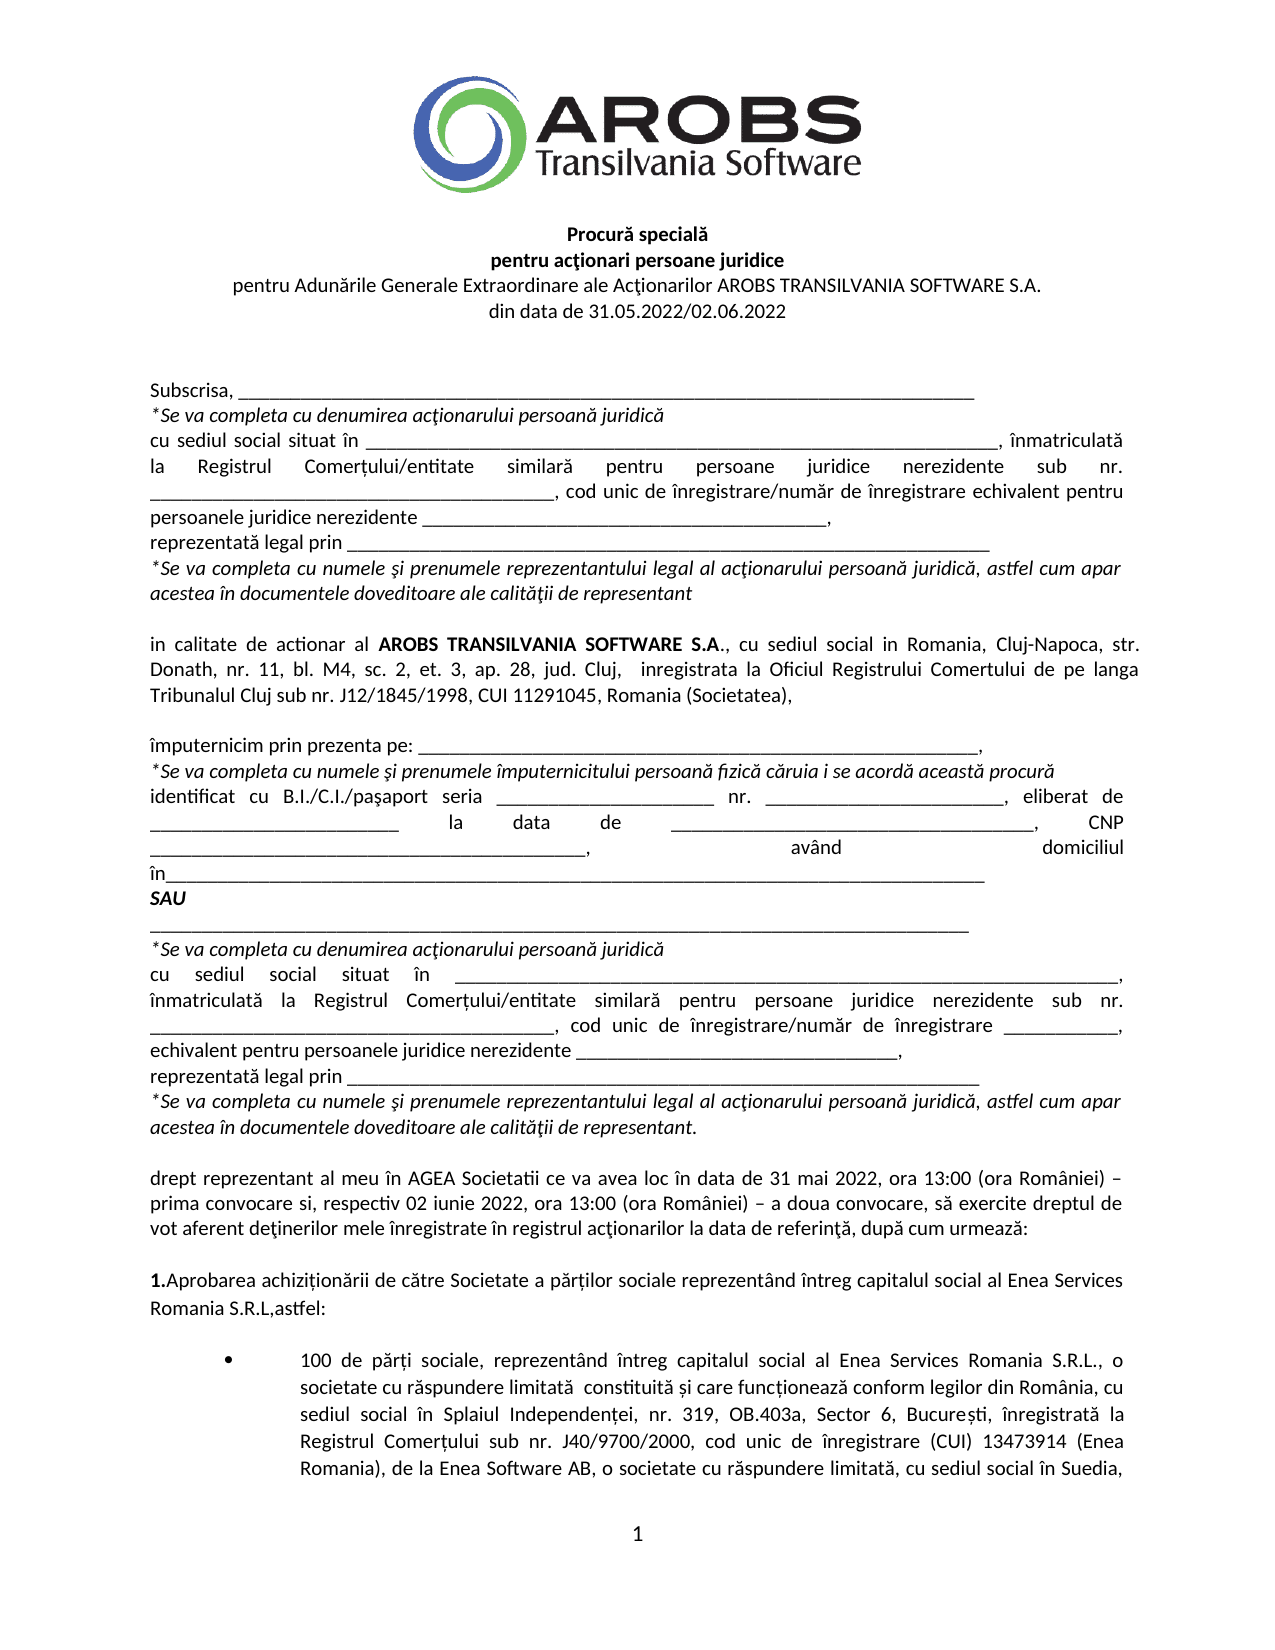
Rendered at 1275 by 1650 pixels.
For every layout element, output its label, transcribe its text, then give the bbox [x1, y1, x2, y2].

text in calitate de actionar al AROBS TRANSILVANIA SOFTWARE S.A., cu sediul social in Romania, Cluj-Napoca, str. Donath, nr. 11, bl. M4, sc. 2, et. 3, ap. 28, jud. Cluj, inregistrata la Oficiul Registrului Comertului de pe langa Tribunalul Cluj sub nr. J12/1845/1998, CUI 11291045, Romania (Societatea), [150, 631, 1140, 707]
picture [413, 75, 862, 194]
text pentru Adunările Generale Extraordinare ale Acţionarilor AROBS TRANSILVANIA SOFTWARE S.A. [150, 272, 1125, 298]
text *Se va completa cu numele şi prenumele reprezentantului legal al acţionarului persoană juridică, astfel cum apar acestea în documentele doveditoare ale calităţii de representant [150, 555, 1125, 606]
text reprezentată legal prin _____________________________________________________________ [150, 1063, 1125, 1088]
text drept reprezentant al meu în AGEA Societatii ce va avea loc în data de 31 mai 2022, ora 13:00 (ora României) – prima convocare si, respectiv 02 iunie 2022, ora 13:00 (ora României) – a doua convocare, să exercite dreptul de vot aferent deţinerilor mele înregistrate în registrul acţionarilor la data de referinţă, după cum urmează: [150, 1165, 1125, 1241]
text cu sediul social situat în _____________________________________________________________, înmatriculată la Registrul Comerțului/entitate similară pentru persoane juridice nerezidente sub nr. _______________________________________, cod unic de înregistrare/număr de înregistrare echivalent pentru persoanele juridice nerezidente _______________________________________, [150, 428, 1125, 529]
text 1.Aprobarea achiziționării de către Societate a părților sociale reprezentând întreg capitalul social al Enea Services Romania S.R.L,astfel: [150, 1266, 1125, 1320]
text din data de 31.05.2022/02.06.2022 [150, 298, 1125, 323]
text identificat cu B.I./C.I./paşaport seria _____________________ nr. _______________________, eliberat de ________________________ la data de ___________________________________, CNP __________________________________________, având domiciliul în_______________________________________________________________________________ [150, 783, 1125, 885]
text cu sediul social situat în ________________________________________________________________, înmatriculată la Registrul Comerțului/entitate similară pentru persoane juridice nerezidente sub nr. _______________________________________, cod unic de înregistrare/număr de înregistrare ___________, echivalent pentru persoanele juridice nerezidente _______________________________, [150, 961, 1125, 1063]
text _______________________________________________________________________________ [150, 911, 1125, 936]
text pentru acţionari persoane juridice [150, 247, 1125, 272]
text *Se va completa cu numele şi prenumele împuternicitului persoană fizică căruia i se acordă această procură [150, 758, 1125, 783]
text Procură specială [150, 222, 1125, 247]
text *Se va completa cu numele şi prenumele reprezentantului legal al acţionarului persoană juridică, astfel cum apar acestea în documentele doveditoare ale calităţii de representant. [150, 1088, 1125, 1139]
text SAU [150, 885, 1125, 911]
text împuternicim prin prezenta pe: ______________________________________________________, [150, 733, 1125, 758]
text *Se va completa cu denumirea acţionarului persoană juridică [150, 402, 1125, 428]
text Subscrisa, _______________________________________________________________________ [150, 377, 1125, 402]
text reprezentată legal prin ______________________________________________________________ [150, 529, 1125, 555]
text *Se va completa cu denumirea acţionarului persoană juridică [150, 936, 1125, 961]
